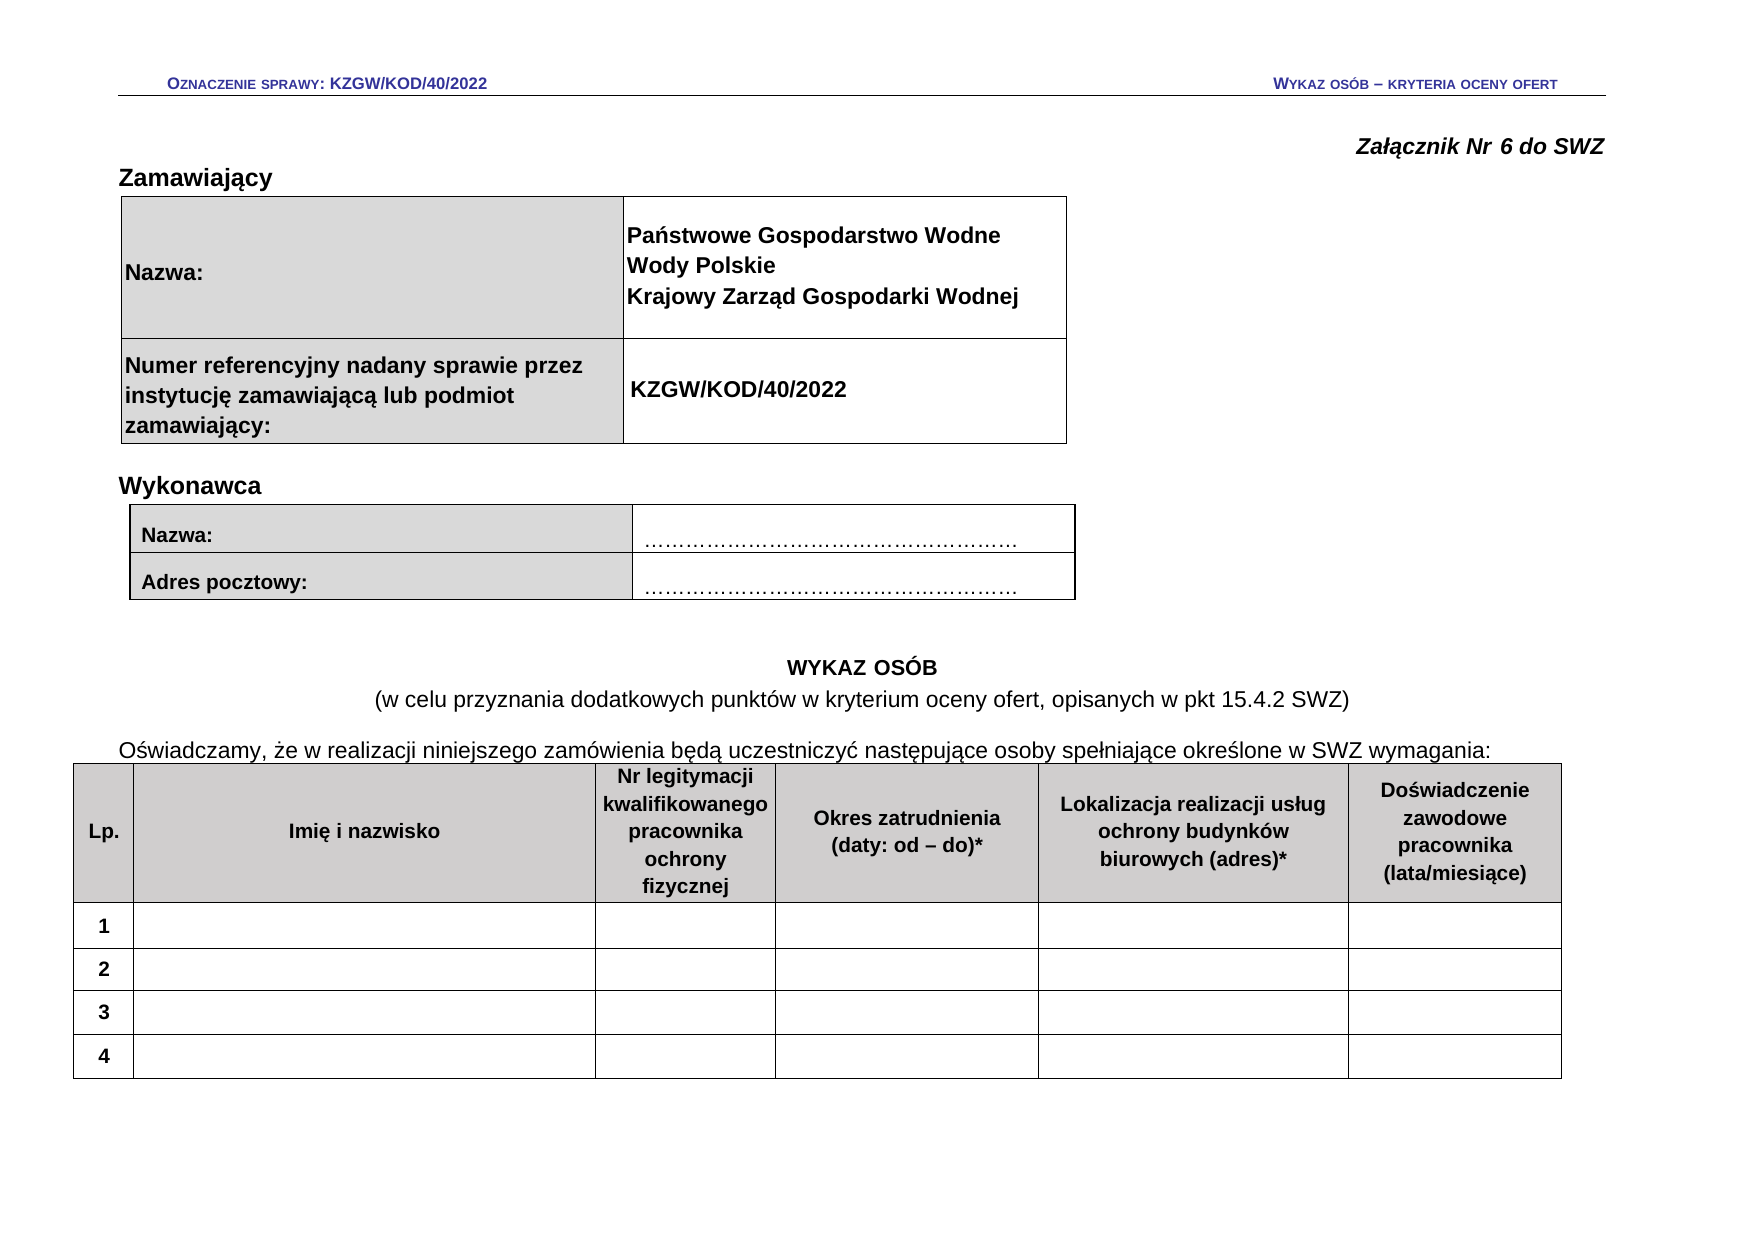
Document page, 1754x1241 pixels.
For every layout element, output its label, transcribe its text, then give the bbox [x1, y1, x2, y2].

table_cell Numer referencyjny nadany sprawie przez instytucję zamawiającą lub podmiot zamawiający: [122, 339, 623, 443]
table_header Nazwa: [122, 197, 623, 338]
table_header ……………………………………………… [633, 505, 1074, 552]
text wykaz osób [118, 649, 1606, 681]
table_cell [1349, 991, 1561, 1033]
table_header Okres zatrudnienia (daty: od – do)* [776, 764, 1038, 902]
table_cell [1039, 903, 1348, 948]
text Zamawiający [118, 163, 1606, 192]
table_cell [1349, 1035, 1561, 1077]
table_cell [1039, 991, 1348, 1033]
table_cell [596, 949, 775, 989]
table_cell [776, 1035, 1038, 1077]
table_header Doświadczenie zawodowe pracownika (lata/miesiące) [1349, 764, 1561, 902]
text (w celu przyznania dodatkowych punktów w kryterium oceny ofert, opisanych w pkt 15.4.2 SWZ) [118, 686, 1606, 712]
table_cell 1 [74, 903, 133, 948]
table_cell [596, 991, 775, 1033]
table_cell [134, 949, 595, 989]
table_cell [1039, 1035, 1348, 1077]
table_header Państwowe Gospodarstwo Wodne Wody Polskie Krajowy Zarząd Gospodarki Wodnej [624, 197, 1066, 338]
table_cell KZGW/KOD/40/2022 [624, 339, 1066, 443]
table_cell [596, 903, 775, 948]
table_cell [596, 1035, 775, 1077]
table_cell [134, 903, 595, 948]
text Oświadczamy, że w realizacji niniejszego zamówienia będą uczestniczyć następujące osoby spełniające określone w SWZ wymagania: [118, 737, 1606, 763]
table_cell [1349, 903, 1561, 948]
table_cell [134, 991, 595, 1033]
table_cell Adres pocztowy: [131, 553, 632, 599]
table_cell 3 [74, 991, 133, 1033]
table_cell ……………………………………………… [633, 553, 1074, 599]
table_cell [776, 903, 1038, 948]
text Wykonawca [118, 471, 1606, 500]
table_cell [134, 1035, 595, 1077]
table_cell [776, 991, 1038, 1033]
table_header Imię i nazwisko [134, 764, 595, 902]
table_cell [1349, 949, 1561, 989]
table_header Lokalizacja realizacji usług ochrony budynków biurowych (adres)* [1039, 764, 1348, 902]
table_header Lp. [74, 764, 133, 902]
table_cell [1039, 949, 1348, 989]
table_header Nazwa: [131, 505, 632, 552]
text Załącznik Nr 6 do SWZ [118, 133, 1606, 159]
table_cell [776, 949, 1038, 989]
table_cell 2 [74, 949, 133, 989]
table_cell 4 [74, 1035, 133, 1077]
table_header Nr legitymacji kwalifikowanego pracownika ochrony fizycznej [596, 764, 775, 902]
